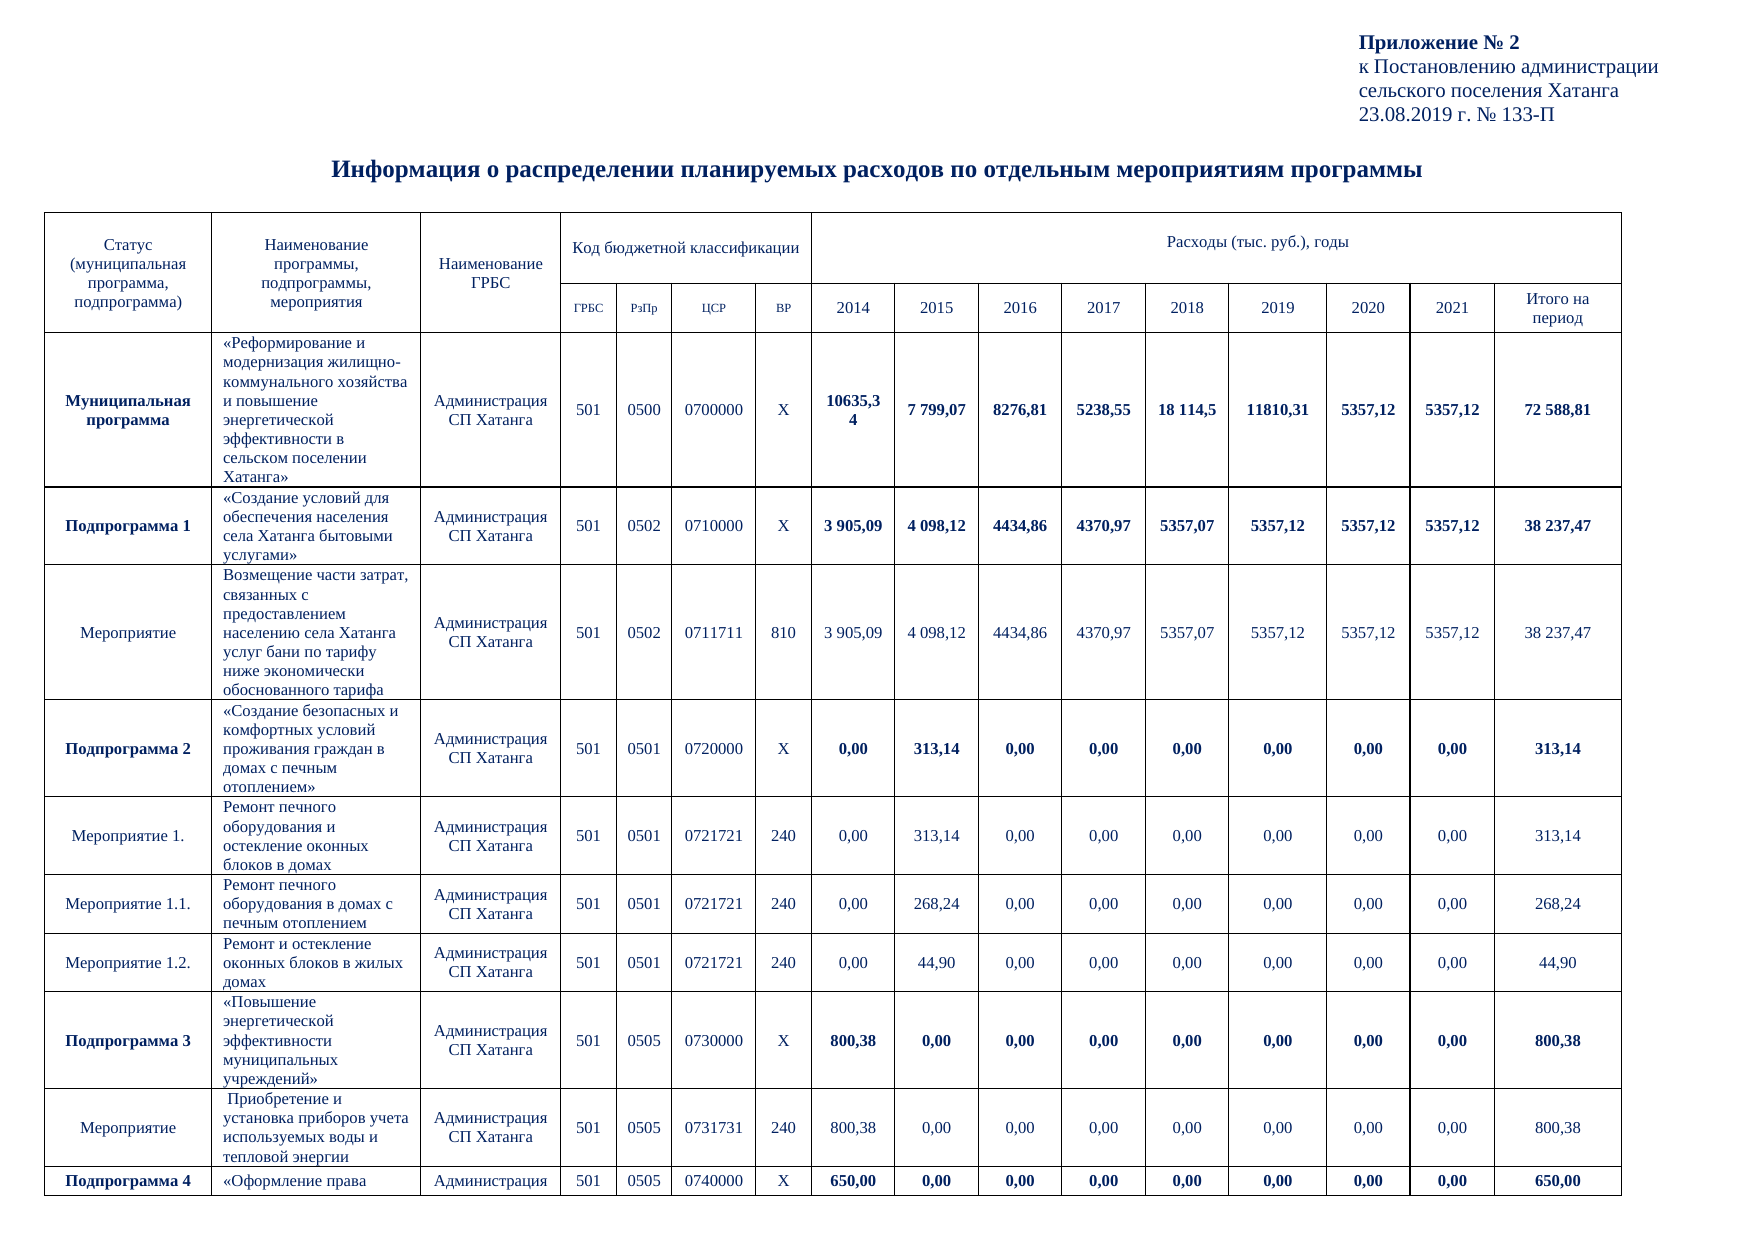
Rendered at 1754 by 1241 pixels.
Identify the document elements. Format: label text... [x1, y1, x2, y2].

table_cell 0,00 [979, 1167, 1061, 1195]
table_cell Администрация СП Хатанга [421, 934, 560, 991]
table_cell Подпрограмма 1 [45, 488, 211, 564]
table_cell ЦСР [672, 284, 755, 332]
table_cell 5357,12 [1229, 565, 1326, 699]
table_cell 800,38 [1495, 1089, 1621, 1166]
table_cell ГРБС [561, 284, 616, 332]
text к Постановлению администрации [1358, 54, 1665, 78]
table_cell 0,00 [1062, 934, 1145, 991]
table_cell 0501 [617, 700, 671, 796]
table_cell 2018 [1146, 284, 1228, 332]
table_cell 0,00 [1411, 992, 1494, 1088]
table_cell 0502 [617, 565, 671, 699]
table_cell 5357,12 [1229, 488, 1326, 564]
table_header Статус (муниципальная программа, подпрограмма) [45, 213, 211, 332]
table_cell 0,00 [1327, 934, 1409, 991]
table_cell 0,00 [1229, 1167, 1326, 1195]
table_cell 800,38 [812, 1089, 894, 1166]
table_cell 5357,07 [1146, 488, 1228, 564]
table_cell 0501 [617, 797, 671, 874]
table_cell Мероприятие 1. [45, 797, 211, 874]
table_cell 0,00 [895, 992, 978, 1088]
table_cell 0,00 [895, 1167, 978, 1195]
table_cell 44,90 [1495, 934, 1621, 991]
table_cell 0,00 [1062, 1089, 1145, 1166]
table_cell Подпрограмма 3 [45, 992, 211, 1088]
table_cell «Повышение энергетической эффективности муниципальных учреждений» [212, 992, 420, 1088]
table_cell 0,00 [1146, 1167, 1228, 1195]
text сельского поселения Хатанга [1358, 78, 1665, 102]
table_cell Мероприятие [45, 1089, 211, 1166]
table_cell Х [756, 333, 811, 486]
table_cell 5357,12 [1327, 333, 1409, 486]
table_cell 5357,12 [1411, 488, 1494, 564]
table_cell Администрация СП Хатанга [421, 700, 560, 796]
table_cell 501 [561, 1089, 616, 1166]
table_cell 240 [756, 875, 811, 932]
table_cell 0,00 [1062, 797, 1145, 874]
table_cell 0720000 [672, 700, 755, 796]
table_cell 810 [756, 565, 811, 699]
table_cell 501 [561, 992, 616, 1088]
table_cell 2021 [1411, 284, 1494, 332]
table_cell 0,00 [812, 700, 894, 796]
table_cell 0,00 [812, 875, 894, 932]
table_cell 0,00 [979, 992, 1061, 1088]
table_cell 0,00 [1327, 1167, 1409, 1195]
table_cell Муниципальная программа [45, 333, 211, 486]
table_cell 0731731 [672, 1089, 755, 1166]
table_cell 0500 [617, 333, 671, 486]
table_header Код бюджетной классификации [561, 213, 811, 282]
table_cell 0,00 [1229, 875, 1326, 932]
table_cell Х [756, 488, 811, 564]
table_cell 0,00 [1146, 992, 1228, 1088]
table_cell РзПр [617, 284, 671, 332]
table_cell 268,24 [1495, 875, 1621, 932]
table_cell 0,00 [1146, 934, 1228, 991]
table_cell 800,38 [1495, 992, 1621, 1088]
table_cell 501 [561, 565, 616, 699]
table_cell 240 [756, 797, 811, 874]
table_cell 0700000 [672, 333, 755, 486]
table_cell 0,00 [1146, 1089, 1228, 1166]
table_cell 0,00 [1411, 700, 1494, 796]
table_header [812, 213, 895, 282]
table_cell 501 [561, 488, 616, 564]
text Приложение № 2 [1358, 29, 1665, 54]
table_cell 0730000 [672, 992, 755, 1088]
table_cell 0505 [617, 1089, 671, 1166]
table_cell 0,00 [979, 700, 1061, 796]
table_cell 5357,07 [1146, 565, 1228, 699]
table_cell Возмещение части затрат, связанных с предоставлением населению села Хатанга услуг бани по тарифу ниже экономически обоснованного тарифа [212, 565, 420, 699]
table_cell 0,00 [1229, 934, 1326, 991]
table_cell 0501 [617, 934, 671, 991]
table_cell 5357,12 [1411, 333, 1494, 486]
table_cell 11810,31 [1229, 333, 1326, 486]
table_cell 8276,81 [979, 333, 1061, 486]
table_cell 501 [561, 797, 616, 874]
table_cell 44,90 [895, 934, 978, 991]
table_cell Мероприятие [45, 565, 211, 699]
table_cell 800,38 [812, 992, 894, 1088]
table_cell Администрация СП Хатанга [421, 565, 560, 699]
table_cell 501 [561, 700, 616, 796]
table_cell 3 905,09 [812, 565, 894, 699]
table_cell Приобретение и установка приборов учета используемых воды и тепловой энергии [212, 1089, 420, 1166]
table_cell 0,00 [979, 1089, 1061, 1166]
table_cell Подпрограмма 4 [45, 1167, 211, 1195]
table_cell 0,00 [1062, 875, 1145, 932]
table_cell 0,00 [1411, 1089, 1494, 1166]
table_cell Администрация СП Хатанга [421, 875, 560, 932]
table_cell 0710000 [672, 488, 755, 564]
table_cell 0,00 [1327, 797, 1409, 874]
text 23.08.2019 г. № 133-П [1358, 102, 1665, 126]
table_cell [421, 1089, 560, 1166]
table_cell 0711711 [672, 565, 755, 699]
table_cell 0,00 [1229, 797, 1326, 874]
table_cell «Создание безопасных и комфортных условий проживания граждан в домах с печным отоплением» [212, 700, 420, 796]
table_cell 0,00 [1146, 797, 1228, 874]
table_cell 0,00 [1411, 797, 1494, 874]
table_cell 72 588,81 [1495, 333, 1621, 486]
table_cell 0,00 [895, 1089, 978, 1166]
table_cell 313,14 [1495, 797, 1621, 874]
table_cell 0,00 [1327, 700, 1409, 796]
table_cell «Создание условий для обеспечения населения села Хатанга бытовыми услугами» [212, 488, 420, 564]
table_cell 5238,55 [1062, 333, 1145, 486]
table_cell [212, 1167, 420, 1195]
table_cell 4370,97 [1062, 565, 1145, 699]
table_cell 313,14 [1495, 700, 1621, 796]
table_cell 0,00 [1229, 1089, 1326, 1166]
table_cell 10635,34 [812, 333, 894, 486]
table_cell 240 [756, 934, 811, 991]
table_cell Х [756, 1167, 811, 1195]
table_cell 0,00 [1229, 700, 1326, 796]
table_cell 0505 [617, 1167, 671, 1195]
table_cell Подпрограмма 2 [45, 700, 211, 796]
table_cell Итого на период [1495, 284, 1621, 332]
table_cell 3 905,09 [812, 488, 894, 564]
table_cell Мероприятие 1.2. [45, 934, 211, 991]
table_cell 0,00 [812, 797, 894, 874]
table_cell «Реформирование и модернизация жилищно-коммунального хозяйства и повышение энергетической эффективности в сельском поселении Хатанга» [212, 333, 420, 486]
table_cell 5357,12 [1327, 565, 1409, 699]
table_cell 2020 [1327, 284, 1409, 332]
table_header Наименование программы, подпрограммы, мероприятия [212, 213, 420, 332]
table_cell 0,00 [979, 934, 1061, 991]
table_cell 650,00 [812, 1167, 894, 1195]
table_cell 2016 [979, 284, 1061, 332]
table_cell 4434,86 [979, 565, 1061, 699]
table_cell 650,00 [1495, 1167, 1621, 1195]
table_cell 2015 [895, 284, 978, 332]
table_cell Х [756, 700, 811, 796]
table_header Наименование ГРБС [421, 213, 560, 332]
table_cell 268,24 [895, 875, 978, 932]
table_cell 2017 [1062, 284, 1145, 332]
table_cell Администрация СП Хатанга [421, 797, 560, 874]
table_cell Х [756, 992, 811, 1088]
table_cell 2019 [1229, 284, 1326, 332]
table_cell 0,00 [1411, 934, 1494, 991]
table_cell 0740000 [672, 1167, 755, 1195]
table_cell Ремонт печного оборудования и остекление оконных блоков в домах [212, 797, 420, 874]
table_cell 0,00 [1062, 700, 1145, 796]
table_cell 0505 [617, 992, 671, 1088]
table_cell 7 799,07 [895, 333, 978, 486]
table_cell ВР [756, 284, 811, 332]
table_cell 5357,12 [1411, 565, 1494, 699]
table_cell Администрация СП Хатанга [421, 333, 560, 486]
table_cell 0721721 [672, 934, 755, 991]
table_cell 2014 [812, 284, 894, 332]
table_cell Ремонт и остекление оконных блоков в жилых домах [212, 934, 420, 991]
table_cell Администрация СП Хатанга [421, 992, 560, 1088]
table_cell 0,00 [1062, 1167, 1145, 1195]
table_cell Администрация СП Хатанга [421, 488, 560, 564]
table_cell 501 [561, 1167, 616, 1195]
table_cell 0,00 [979, 875, 1061, 932]
table_cell 38 237,47 [1495, 488, 1621, 564]
table_cell 0502 [617, 488, 671, 564]
table_cell 313,14 [895, 797, 978, 874]
table_cell 0,00 [1327, 875, 1409, 932]
text Информация о распределении планируемых расходов по отдельным мероприятиям программы [89, 154, 1665, 183]
table_cell 4434,86 [979, 488, 1061, 564]
table_cell 240 [756, 1089, 811, 1166]
table_cell 501 [561, 875, 616, 932]
table_header Расходы (тыс. руб.), годы [895, 213, 1621, 282]
table_cell 5357,12 [1327, 488, 1409, 564]
table_cell 0501 [617, 875, 671, 932]
table_cell Мероприятие 1.1. [45, 875, 211, 932]
table_cell 0,00 [1327, 1089, 1409, 1166]
table_cell 313,14 [895, 700, 978, 796]
table_cell 0,00 [1146, 875, 1228, 932]
table_cell 4 098,12 [895, 488, 978, 564]
table_cell 0,00 [979, 797, 1061, 874]
table_cell 0,00 [1229, 992, 1326, 1088]
table_cell 18 114,5 [1146, 333, 1228, 486]
table_cell 501 [561, 934, 616, 991]
table_cell 0,00 [1327, 992, 1409, 1088]
table_cell Ремонт печного оборудования в домах с печным отоплением [212, 875, 420, 932]
table_cell 0,00 [812, 934, 894, 991]
table_cell 0,00 [1062, 992, 1145, 1088]
table_cell 0,00 [1146, 700, 1228, 796]
table_cell 501 [561, 333, 616, 486]
table_cell 0721721 [672, 875, 755, 932]
table_cell 38 237,47 [1495, 565, 1621, 699]
table_cell 4370,97 [1062, 488, 1145, 564]
table_cell 0721721 [672, 797, 755, 874]
table_cell 0,00 [1411, 1167, 1494, 1195]
table_cell 4 098,12 [895, 565, 978, 699]
table_cell 0,00 [1411, 875, 1494, 932]
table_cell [421, 1167, 560, 1195]
